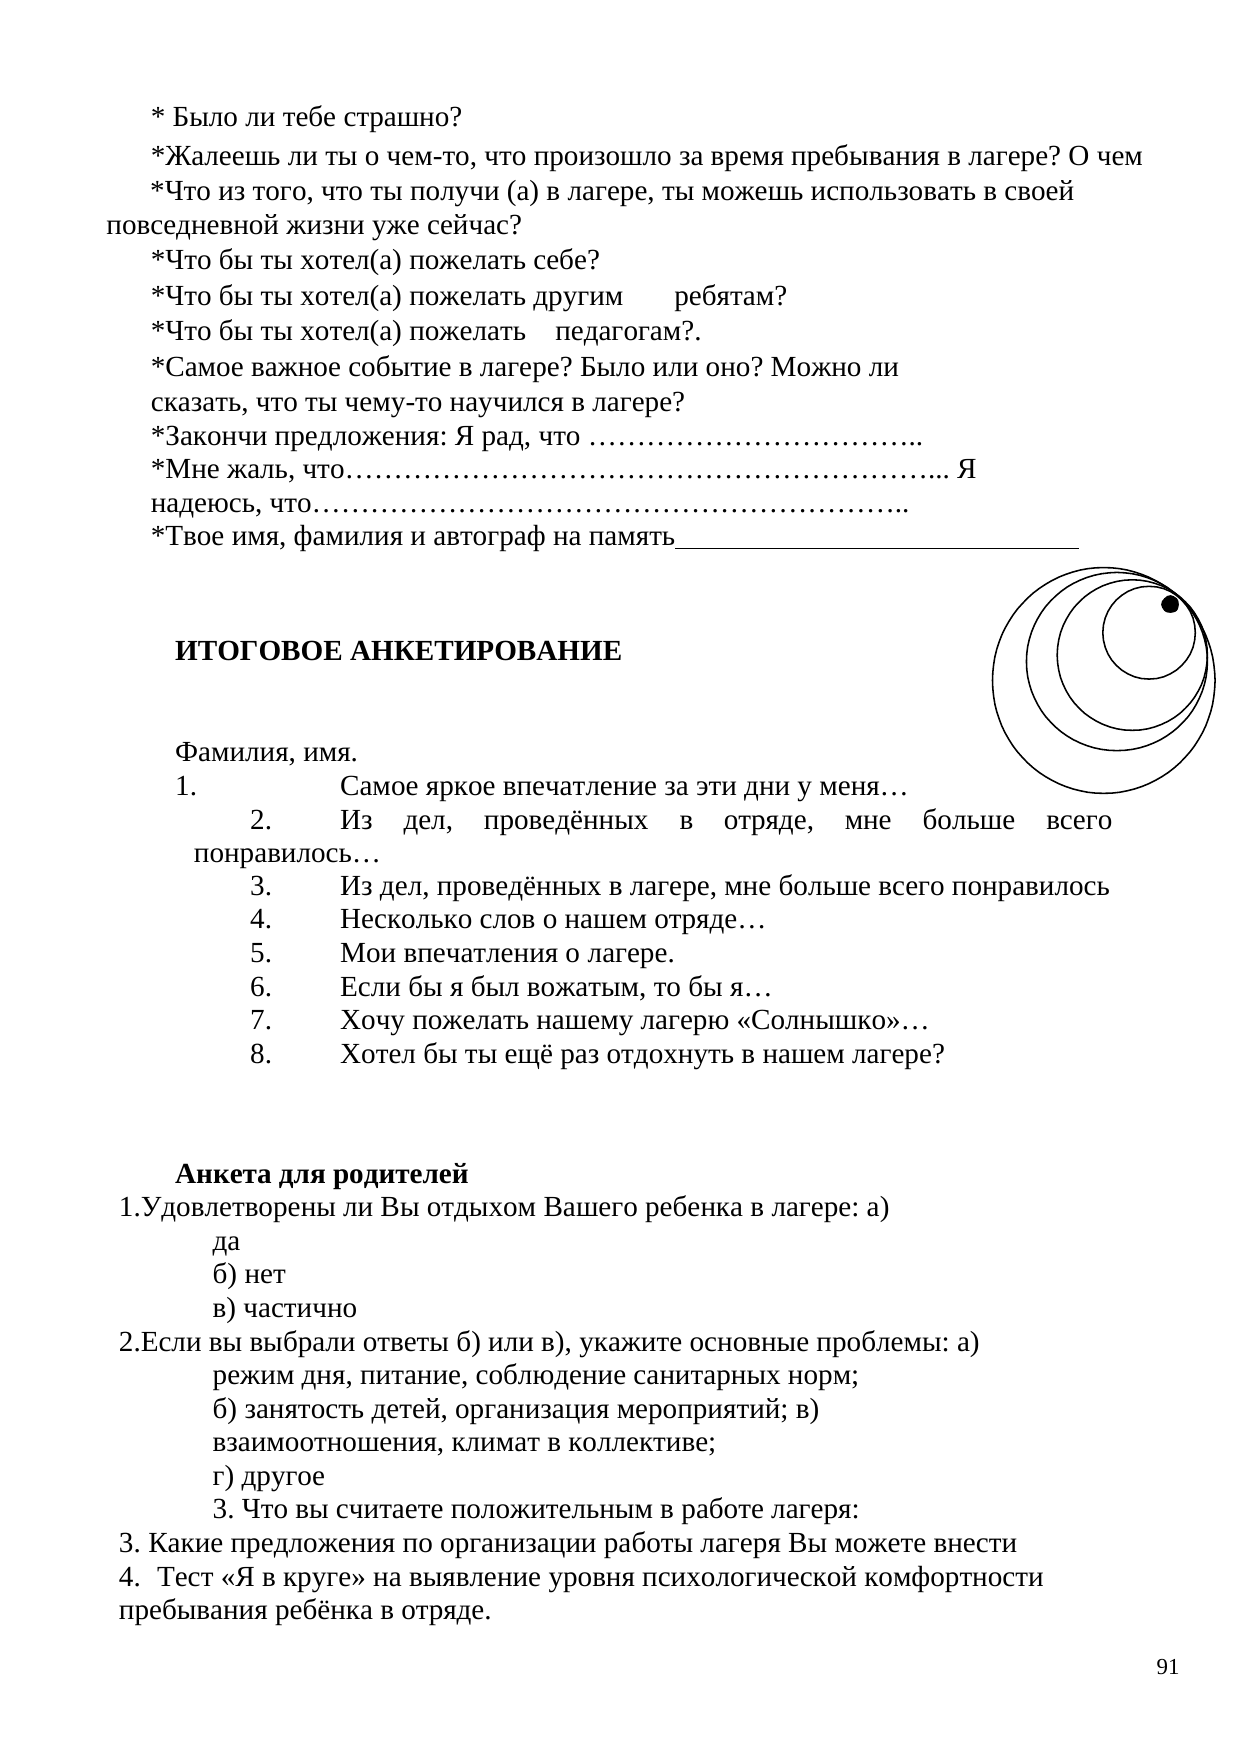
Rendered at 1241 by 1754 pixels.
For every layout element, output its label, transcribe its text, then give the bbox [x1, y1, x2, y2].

text *Закончи предложения: Я рад, что …………………………….. [151, 420, 1181, 451]
text 3. Что вы считаете положительным в работе лагеря: [212, 1492, 1181, 1525]
text *Мне жаль, что……………………………………………………... Я надеюсь, что…………………………………………………….. [151, 451, 997, 518]
text г) другое [212, 1458, 1181, 1492]
text Фамилия, имя. [175, 735, 1181, 768]
list Несколько слов о нашем отряде… [250, 902, 1181, 936]
text * Было ли тебе страшно? [151, 99, 1181, 133]
text 1.Удовлетворены ли Вы отдыхом Вашего ребенка в лагере: а) да [119, 1190, 896, 1257]
text *Твое имя, фамилия и автограф на память [151, 518, 1181, 552]
text б) занятость детей, организация мероприятий; в) взаимоотношения, климат в коллективе; [212, 1391, 825, 1458]
text ИТОГОВОЕ АНКЕТИРОВАНИЕ [175, 633, 1181, 667]
list Из дел, проведённых в лагере, мне больше всего понравилось [250, 869, 1181, 902]
text Анкета для родителей [175, 1157, 1181, 1190]
text *Что бы ты хотел(а) пожелать себе? [151, 242, 1181, 276]
list Из дел, проведённых в отряде, мне больше всего понравилось… [194, 802, 1147, 869]
list Самое яркое впечатление за эти дни у меня… [119, 768, 1181, 802]
list Хочу пожелать нашему лагерю «Солнышко»… [250, 1003, 1181, 1036]
list Мои впечатления о лагере. [250, 936, 1181, 969]
list Тест «Я в круге» на выявление уровня психологической комфортности пребывания ребёнка в отряде. [119, 1559, 1147, 1626]
text в) частично [212, 1290, 1181, 1324]
text *Что бы ты хотел(а) пожелать другим ребятам? *Что бы ты хотел(а) пожелать педагогам?. [151, 278, 881, 347]
text 2.Если вы выбрали ответы б) или в), укажите основные проблемы: а) режим дня, питание, соблюдение санитарных норм; [119, 1324, 997, 1391]
text *Самое важное событие в лагере? Было или оно? Можно ли сказать, что ты чему-то научился в лагере? [151, 349, 973, 418]
list Какие предложения по организации работы лагеря Вы можете внести [119, 1525, 1181, 1559]
text *Что из того, что ты получи (а) в лагере, ты можешь использовать в своей повседневной жизни уже сейчас? [106, 173, 1181, 241]
list Если бы я был вожатым, то бы я… [250, 969, 1181, 1003]
list Хотел бы ты ещё раз отдохнуть в нашем лагере? [250, 1036, 1181, 1070]
picture [1161, 595, 1179, 613]
text *Жалеешь ли ты о чем-то, что произошло за время пребывания в лагере? О чем [151, 138, 1181, 171]
text б) нет [212, 1257, 1181, 1290]
